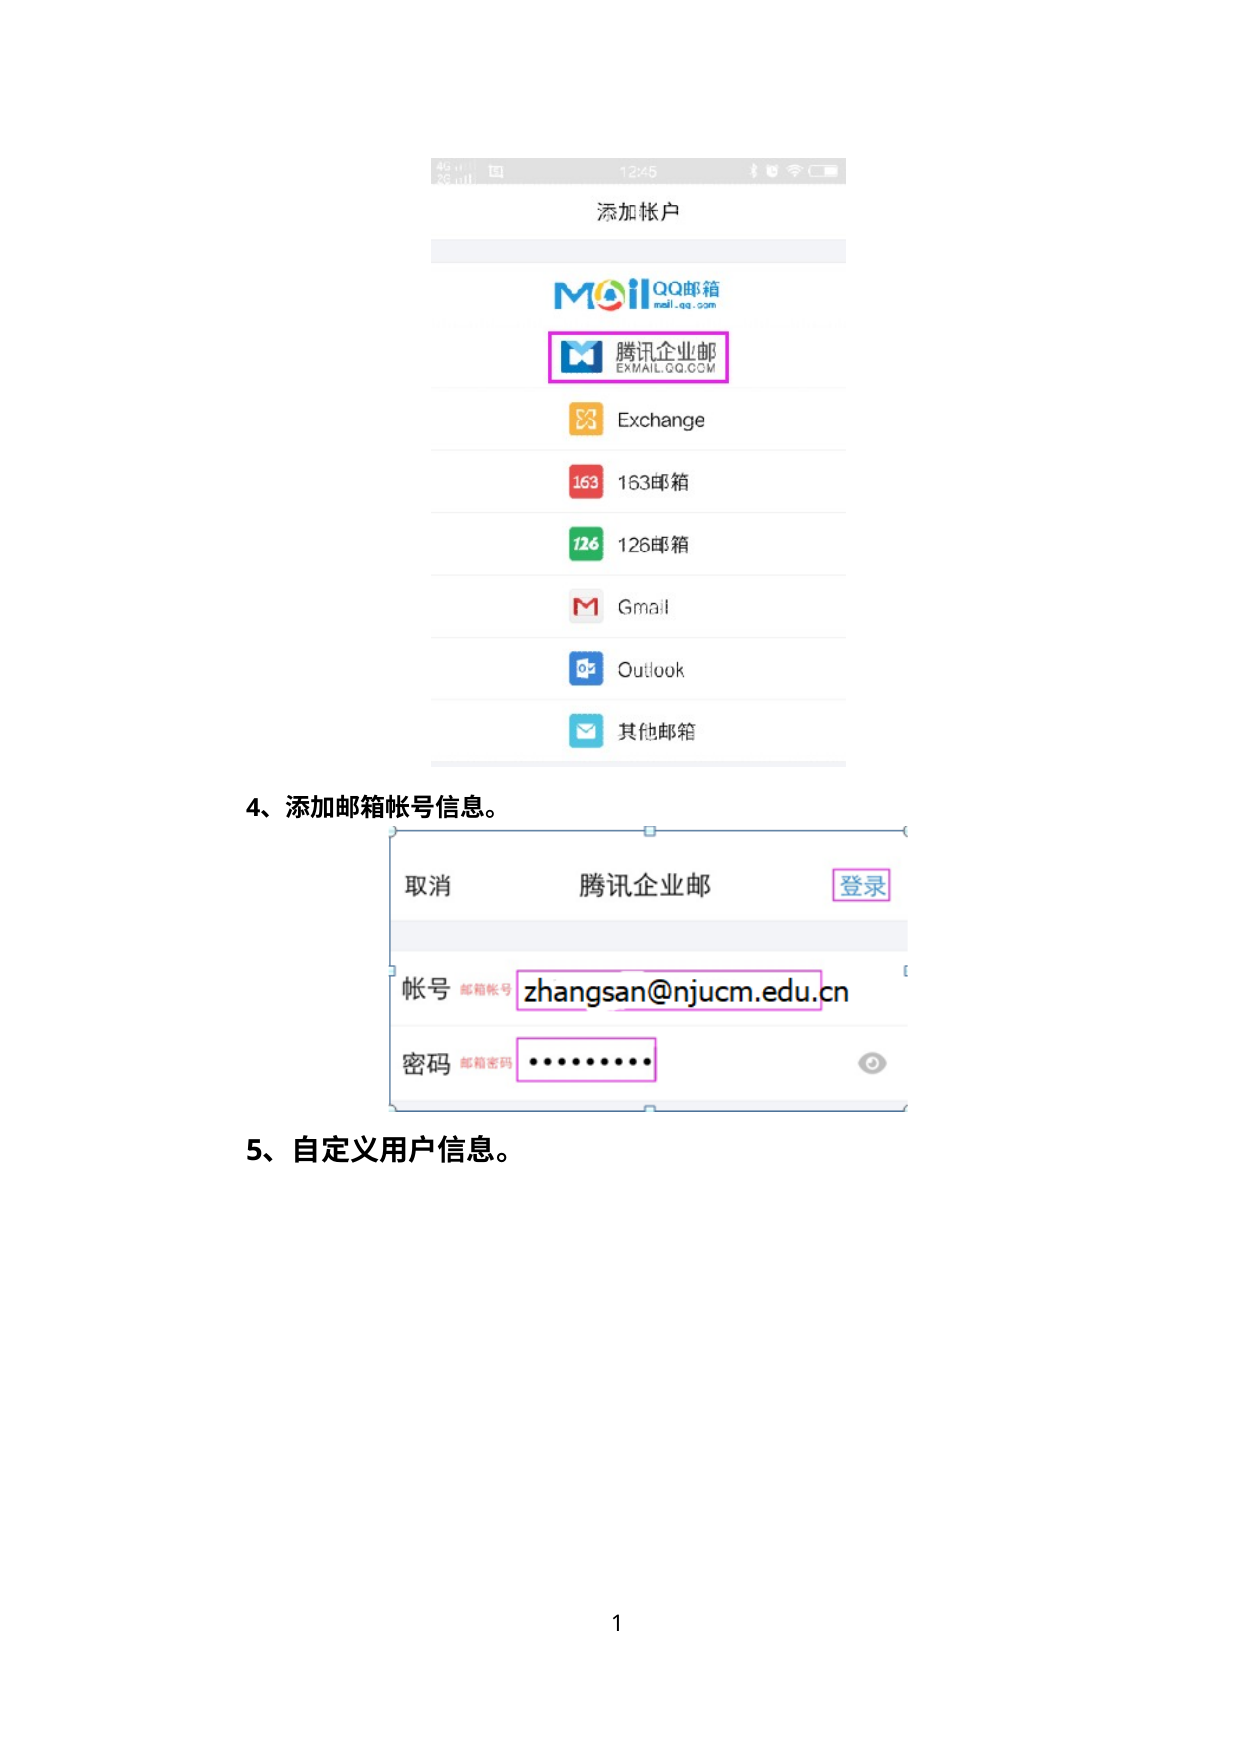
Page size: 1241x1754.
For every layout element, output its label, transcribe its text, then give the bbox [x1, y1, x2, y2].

picture [388, 826, 908, 1112]
picture [431, 158, 846, 767]
subtitle 4、添加邮箱帐号信息。 [246, 777, 1121, 826]
subtitle 5、自定义用户信息。 [246, 1126, 1121, 1168]
